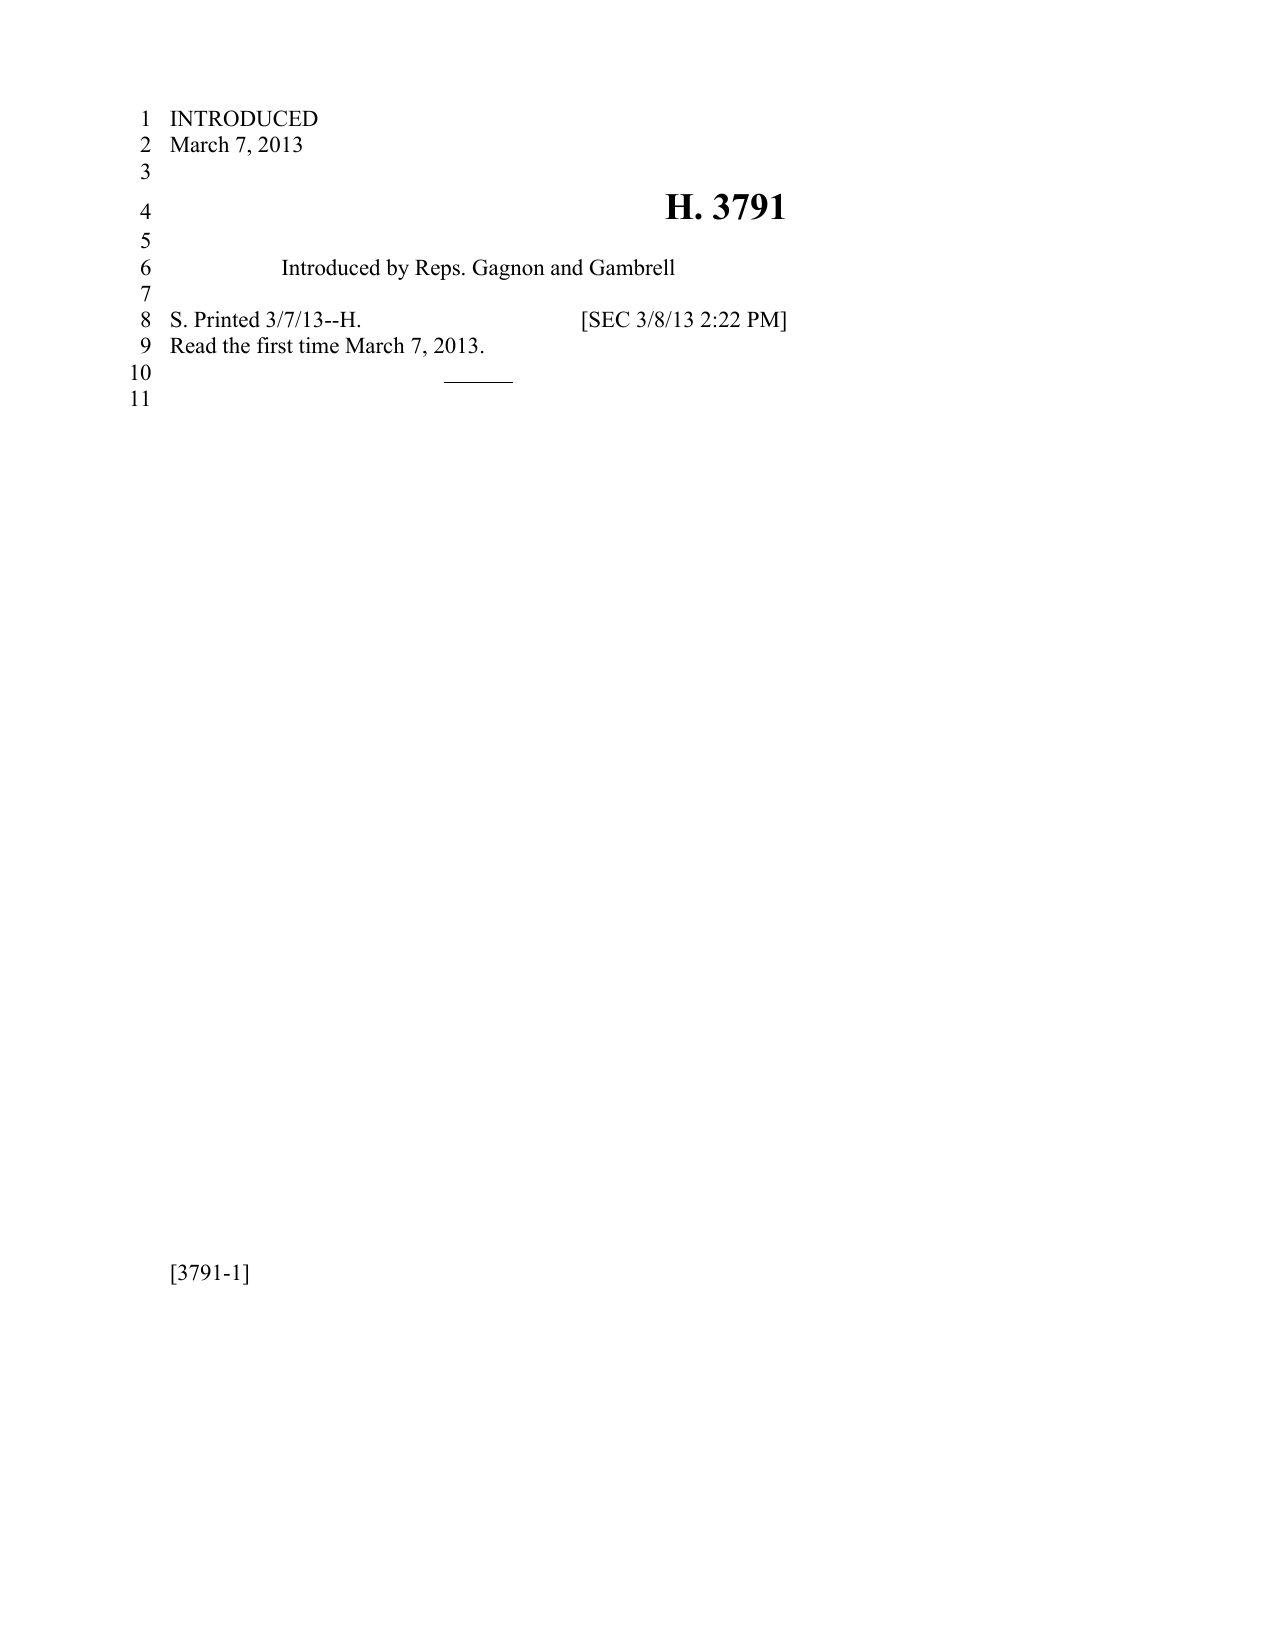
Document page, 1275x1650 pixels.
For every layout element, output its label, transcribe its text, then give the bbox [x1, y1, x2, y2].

text S. Printed 3/7/13--H. [SEC 3/8/13 2:22 PM] [169, 306, 787, 333]
text Read the first time March 7, 2013. [169, 333, 787, 359]
text INTRODUCED [169, 105, 787, 131]
text March 7, 2013 [169, 131, 787, 158]
text H. 3791 [169, 184, 787, 227]
text Introduced by Reps. Gagnon and Gambrell [169, 253, 787, 280]
